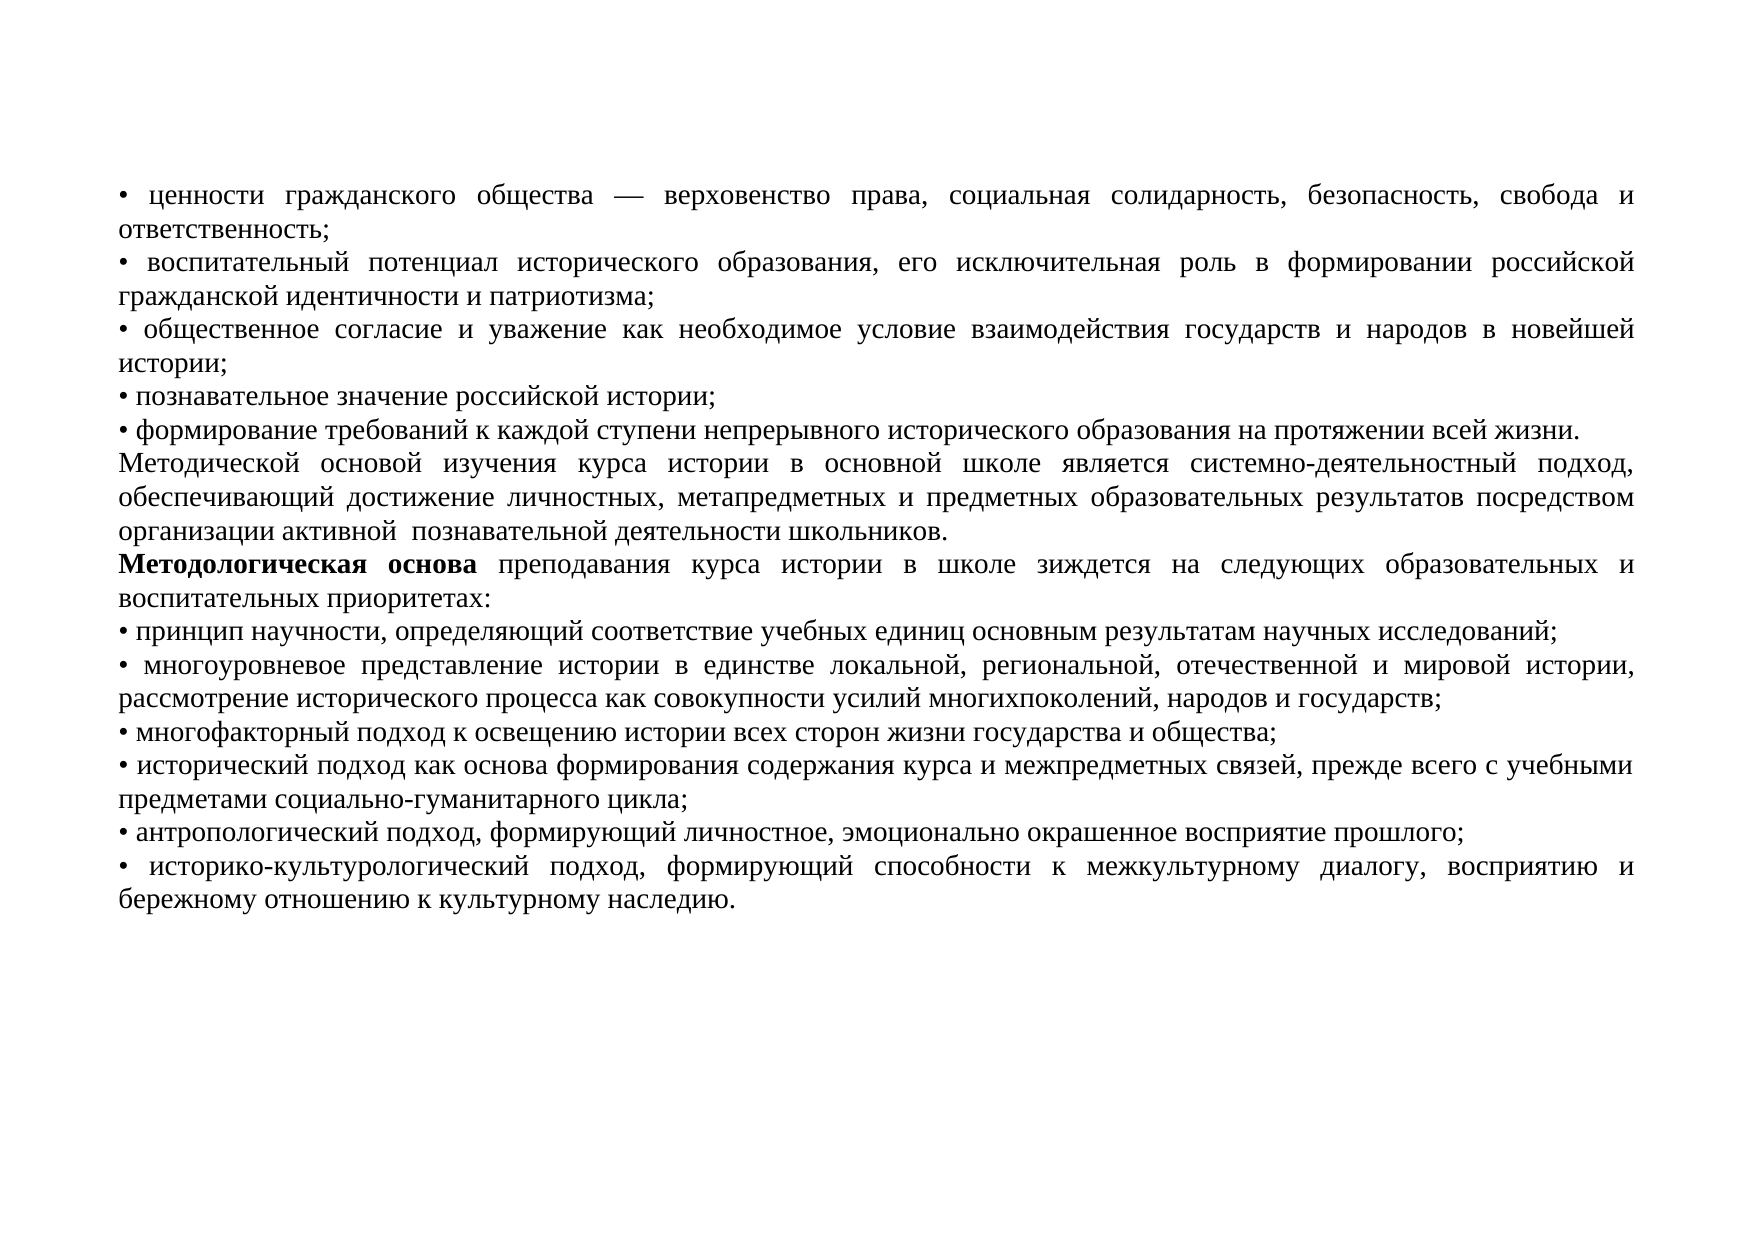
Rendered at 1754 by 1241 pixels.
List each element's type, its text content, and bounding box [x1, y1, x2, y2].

text • общественное согласие и уважение как необходимое условие взаимодействия государств и народов в новейшей истории; [118, 311, 1636, 378]
text • многофакторный подход к освещению истории всех сторон жизни государства и общества; [118, 714, 1636, 747]
text • ценности гражданского общества — верховенство права, социальная солидарность, безопасность, свобода и ответственность; [118, 177, 1636, 244]
text • принцип научности, определяющий соответствие учебных единиц основным результатам научных исследований; [118, 613, 1636, 647]
text • формирование требований к каждой ступени непрерывного исторического образования на протяжении всей жизни. [118, 412, 1636, 446]
text Методологическая основа преподавания курса истории в школе зиждется на следующих образовательных и воспитательных приоритетах: [118, 546, 1636, 613]
text • исторический подход как основа формирования содержания курса и межпредметных связей, прежде всего с учебными предметами социально-гуманитарного цикла; [118, 747, 1636, 814]
text • антропологический подход, формирующий личностное, эмоционально окрашенное восприятие прошлого; [118, 814, 1636, 848]
text • познавательное значение российской истории; [118, 378, 1636, 412]
text • многоуровневое представление истории в единстве локальной, региональной, отечественной и мировой истории, рассмотрение исторического процесса как совокупности усилий многихпоколений, народов и государств; [118, 647, 1636, 714]
text Методической основой изучения курса истории в основной школе является системно-деятельностный подход, обеспечивающий достижение личностных, метапредметных и предметных образовательных результатов посредством организации активной познавательной деятельности школьников. [118, 446, 1636, 546]
text • воспитательный потенциал исторического образования, его исключительная роль в формировании российской гражданской идентичности и патриотизма; [118, 244, 1636, 311]
text • историко-культурологический подход, формирующий способности к межкультурному диалогу, восприятию и бережному отношению к культурному наследию. [118, 848, 1636, 915]
